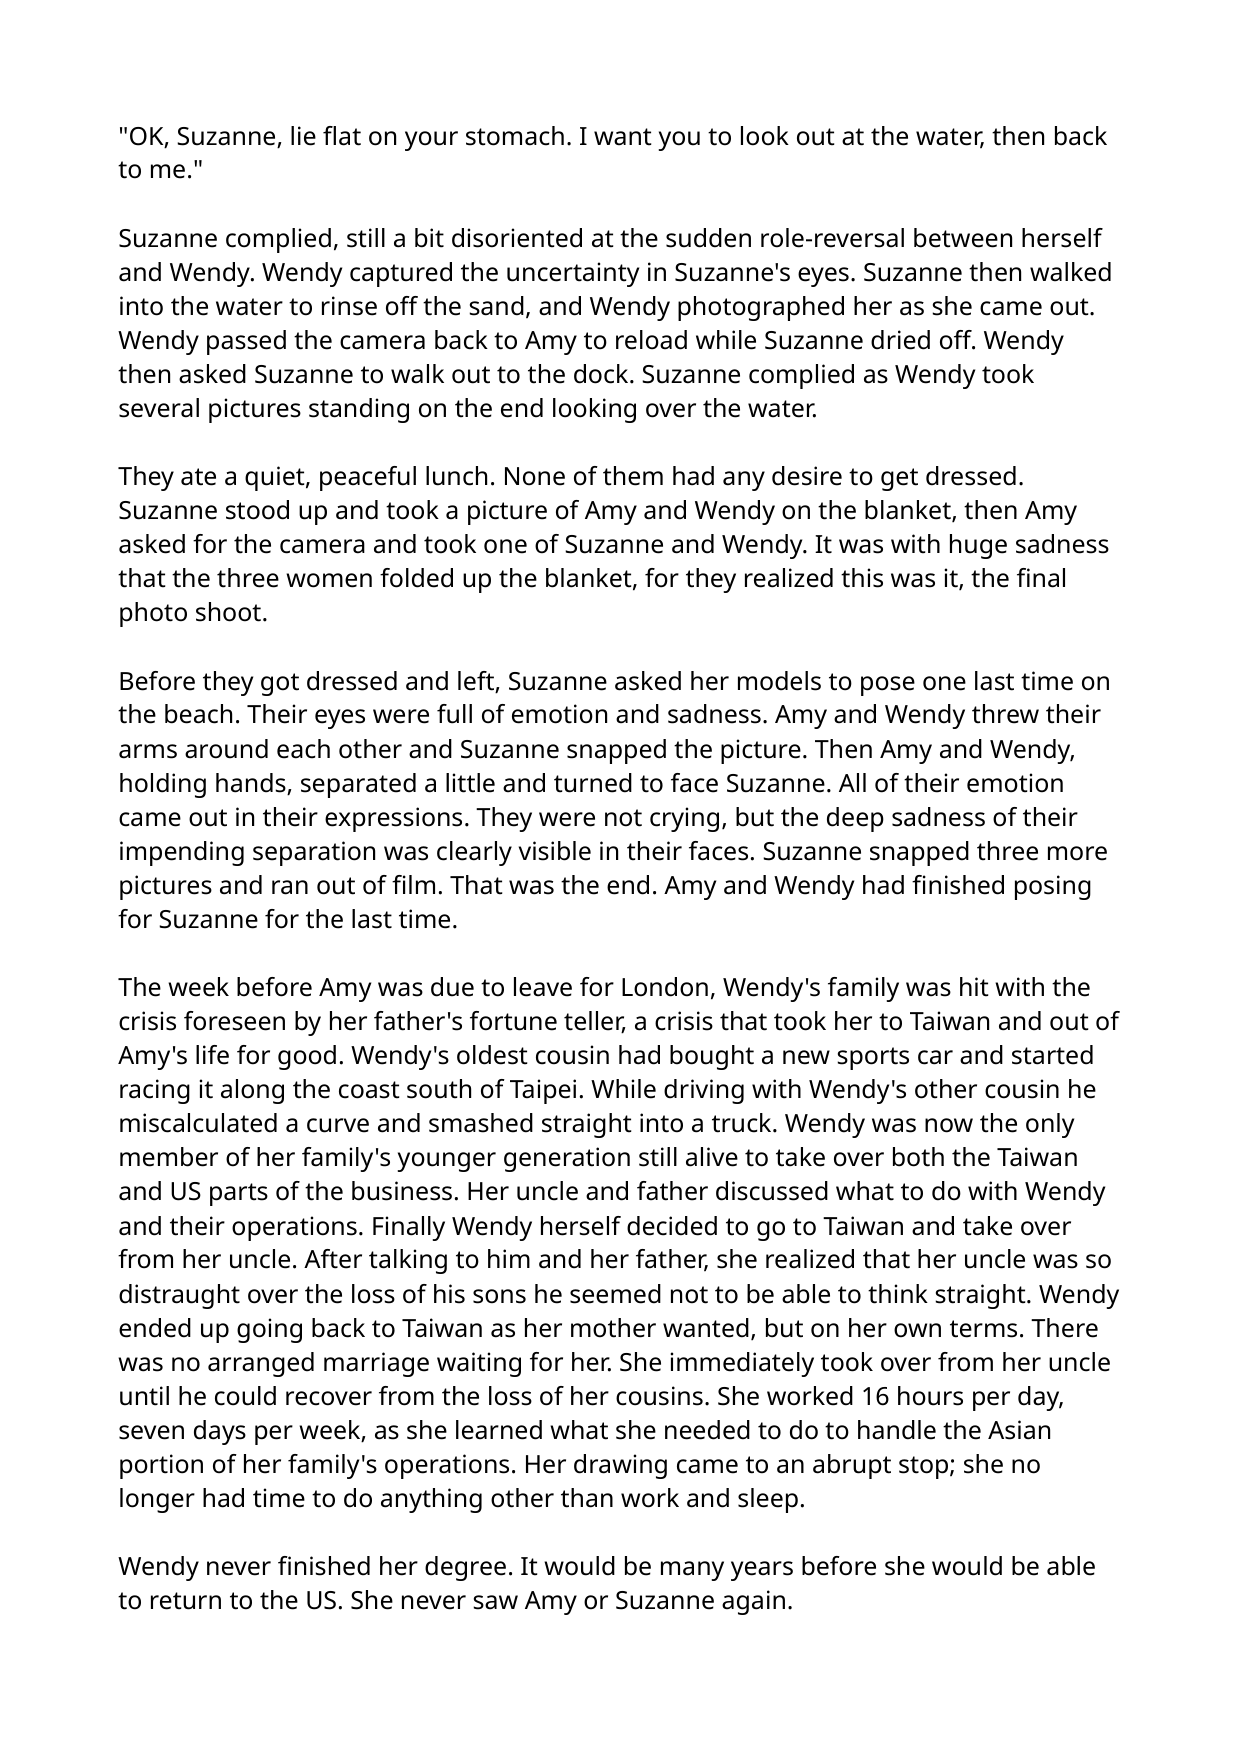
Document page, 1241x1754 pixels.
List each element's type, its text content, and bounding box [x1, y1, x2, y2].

text "OK, Suzanne, lie flat on your stomach. I want you to look out at the water, then back to me." [118, 118, 1122, 186]
text Suzanne complied, still a bit disoriented at the sudden role-reversal between herself and Wendy. Wendy captured the uncertainty in Suzanne's eyes. Suzanne then walked into the water to rinse off the sand, and Wendy photographed her as she came out. Wendy passed the camera back to Amy to reload while Suzanne dried off. Wendy then asked Suzanne to walk out to the dock. Suzanne complied as Wendy took several pictures standing on the end looking over the water. [118, 220, 1122, 425]
text The week before Amy was due to leave for London, Wendy's family was hit with the crisis foreseen by her father's fortune teller, a crisis that took her to Taiwan and out of Amy's life for good. Wendy's oldest cousin had bought a new sports car and started racing it along the coast south of Taipei. While driving with Wendy's other cousin he miscalculated a curve and smashed straight into a truck. Wendy was now the only member of her family's younger generation still alive to take over both the Taiwan and US parts of the business. Her uncle and father discussed what to do with Wendy and their operations. Finally Wendy herself decided to go to Taiwan and take over from her uncle. After talking to him and her father, she realized that her uncle was so distraught over the loss of his sons he seemed not to be able to think straight. Wendy ended up going back to Taiwan as her mother wanted, but on her own terms. There was no arranged marriage waiting for her. She immediately took over from her uncle until he could recover from the loss of her cousins. She worked 16 hours per day, seven days per week, as she learned what she needed to do to handle the Asian portion of her family's operations. Her drawing came to an abrupt stop; she no longer had time to do anything other than work and sleep. [118, 970, 1122, 1515]
text Wendy never finished her degree. It would be many years before she would be able to return to the US. She never saw Amy or Suzanne again. [118, 1549, 1122, 1617]
text They ate a quiet, peaceful lunch. None of them had any desire to get dressed. Suzanne stood up and took a picture of Amy and Wendy on the blanket, then Amy asked for the camera and took one of Suzanne and Wendy. It was with huge sadness that the three women folded up the blanket, for they realized this was it, the final photo shoot. [118, 459, 1122, 629]
text Before they got dressed and left, Suzanne asked her models to pose one last time on the beach. Their eyes were full of emotion and sadness. Amy and Wendy threw their arms around each other and Suzanne snapped the picture. Then Amy and Wendy, holding hands, separated a little and turned to face Suzanne. All of their emotion came out in their expressions. They were not crying, but the deep sadness of their impending separation was clearly visible in their faces. Suzanne snapped three more pictures and ran out of film. That was the end. Amy and Wendy had finished posing for Suzanne for the last time. [118, 663, 1122, 936]
